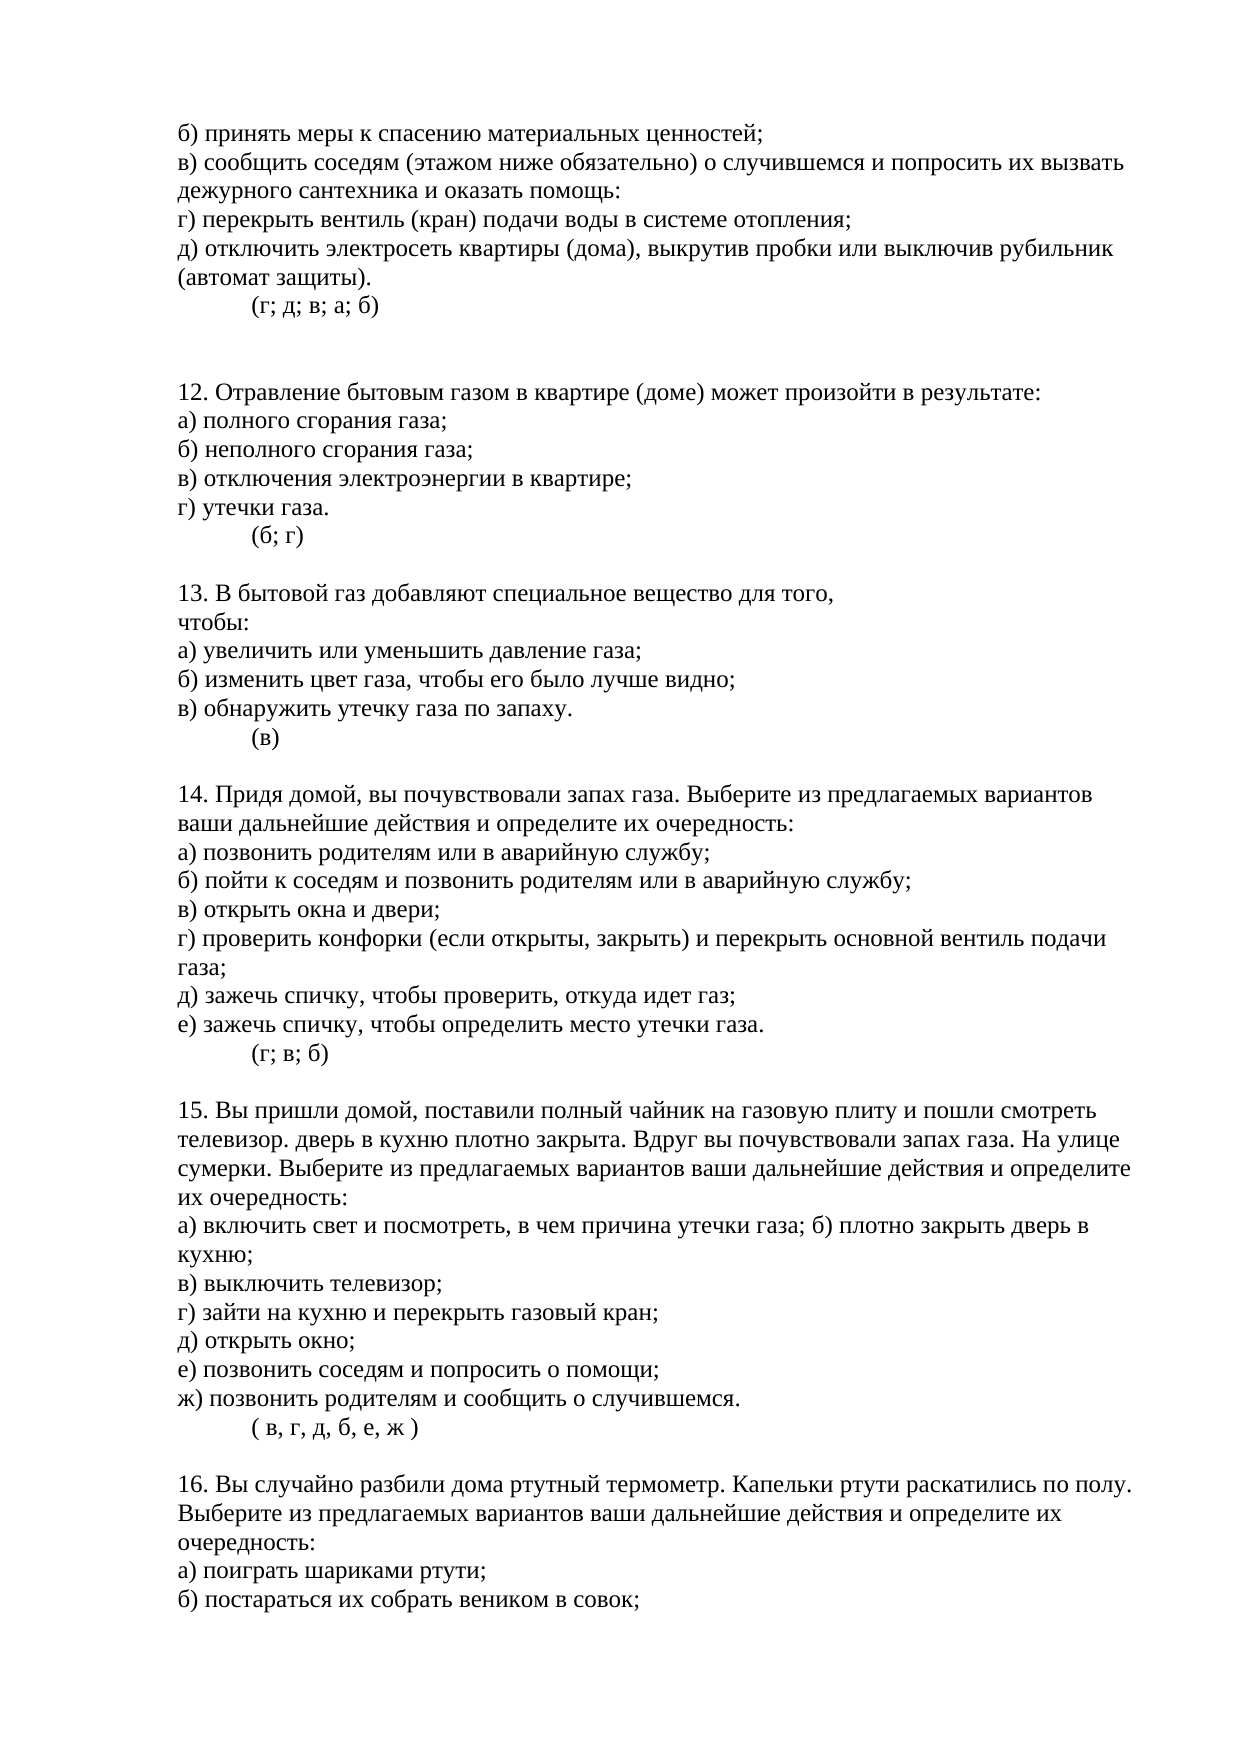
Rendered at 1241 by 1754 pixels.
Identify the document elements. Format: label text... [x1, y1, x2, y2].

text е) зажечь спичку, чтобы определить место утечки газа. [177, 1009, 1152, 1038]
text а) поиграть шариками ртути; [177, 1556, 1152, 1584]
text б) изменить цвет газа, чтобы его было лучше видно; [177, 664, 1152, 693]
text в) сообщить соседям (этажом ниже обязательно) о случившемся и попросить их вызвать дежурного сантехника и оказать помощь: [177, 147, 1152, 204]
text (г; д; в; а; б) [177, 291, 1152, 319]
text 15. Вы пришли домой, поставили полный чайник на газовую плиту и пошли смотреть телевизор. дверь в кухню плотно закрыта. Вдруг вы почувствовали запах газа. На улице сумерки. Выберите из предлагаемых вариантов ваши дальнейшие действия и определите их очередность: [177, 1096, 1152, 1211]
text а) увеличить или уменьшить давление газа; [177, 636, 1152, 664]
text а) полного сгорания газа; [177, 406, 1152, 434]
text б) неполного сгорания газа; [177, 434, 1152, 463]
text 13. В бытовой газ добавляют специальное вещество для того, [177, 578, 1152, 607]
text 16. Вы случайно разбили дома ртутный термометр. Капельки ртути раскатились по полу. Выберите из предлагаемых вариантов ваши дальнейшие действия и определите их очередность: [177, 1469, 1152, 1556]
text в) обнаружить утечку газа по запаху. [177, 693, 1152, 722]
text б) пойти к соседям и позвонить родителям или в аварийную службу; [177, 866, 1152, 894]
text ( в, г, д, б, е, ж ) [177, 1412, 1152, 1441]
text 14. Придя домой, вы почувствовали запах газа. Выберите из предлагаемых вариантов ваши дальнейшие действия и определите их очередность: [177, 779, 1152, 837]
text г) утечки газа. [177, 492, 1152, 521]
text в) открыть окна и двери; [177, 894, 1152, 923]
text в) выключить телевизор; [177, 1268, 1152, 1297]
text ж) позвонить родителям и сообщить о случившемся. [177, 1383, 1152, 1412]
text б) постараться их собрать веником в совок; [177, 1584, 1152, 1613]
text д) отключить электросеть квартиры (дома), выкрутив пробки или выключив рубильник (автомат защиты). [177, 233, 1152, 291]
text а) позвонить родителям или в аварийную службу; [177, 837, 1152, 866]
text г) перекрыть вентиль (кран) подачи воды в системе отопления; [177, 204, 1152, 233]
text а) включить свет и посмотреть, в чем причина утечки газа; б) плотно закрыть дверь в кухню; [177, 1211, 1152, 1268]
text (б; г) [177, 521, 1152, 549]
text 12. Отравление бытовым газом в квартире (доме) может произойти в результате: [177, 377, 1152, 406]
text (г; в; б) [177, 1038, 1152, 1067]
text в) отключения электроэнергии в квартире; [177, 463, 1152, 492]
text (в) [177, 722, 1152, 751]
text б) принять меры к спасению материальных ценностей; [177, 118, 1152, 147]
text д) зажечь спичку, чтобы проверить, откуда идет газ; [177, 981, 1152, 1009]
text г) зайти на кухню и перекрыть газовый кран; [177, 1297, 1152, 1326]
text г) проверить конфорки (если открыты, закрыть) и перекрыть основной вентиль подачи газа; [177, 923, 1152, 981]
text чтобы: [177, 607, 1152, 636]
text д) открыть окно; [177, 1326, 1152, 1354]
text е) позвонить соседям и попросить о помощи; [177, 1354, 1152, 1383]
